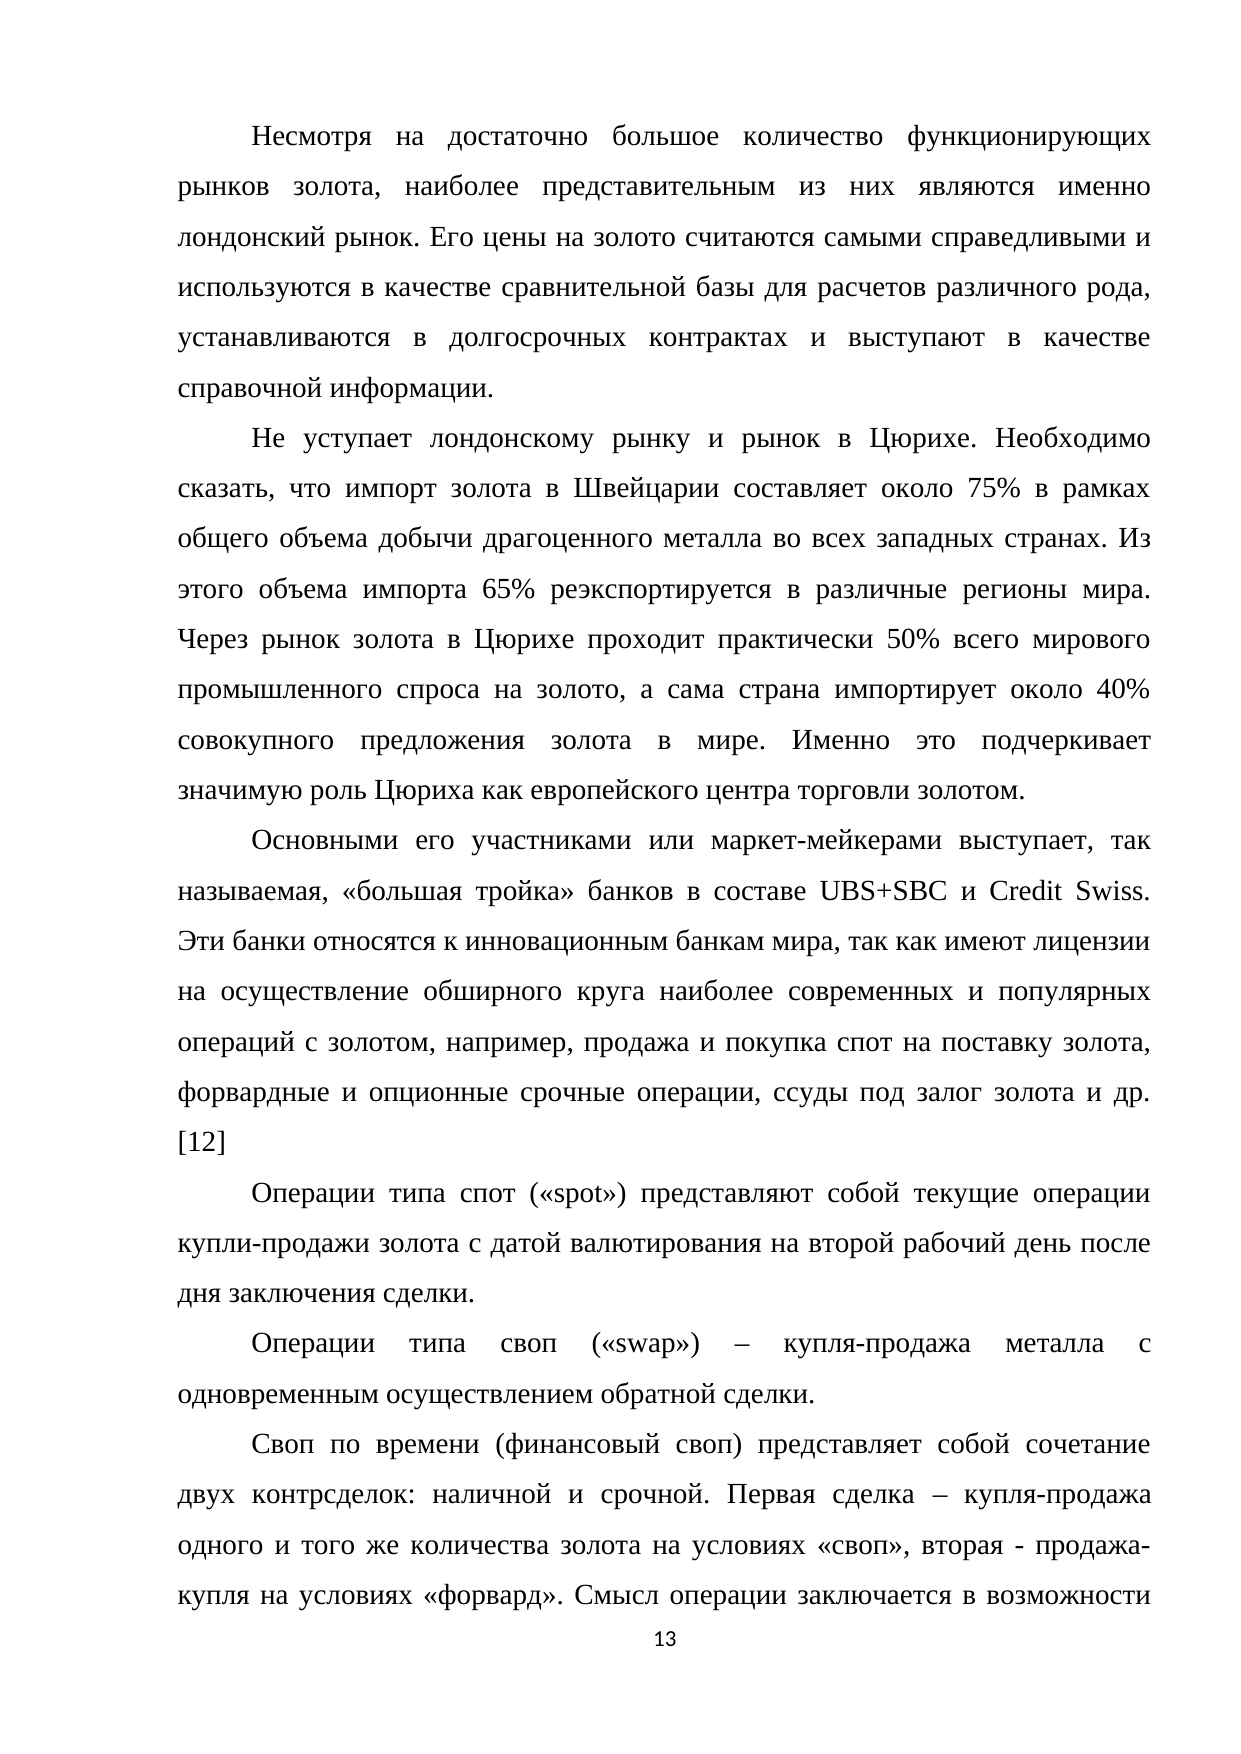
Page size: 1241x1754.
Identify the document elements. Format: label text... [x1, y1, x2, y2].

text Основными его участниками или маркет-мейкерами выступает, так называемая, «большая тройка» банков в составе UBS+SBC и Credit Swiss. Эти банки относятся к инновационным банкам мира, так как имеют лицензии на осуществление обширного круга наиболее современных и популярных операций с золотом, например, продажа и покупка спот на поставку золота, форвардные и опционные срочные операции, ссуды под залог золота и др. [12] [177, 822, 1152, 1158]
text Операции типа своп («swap») – купля-продажа металла с одновременным осуществлением обратной сделки. [177, 1326, 1152, 1409]
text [177, 1426, 1152, 1611]
text Несмотря на достаточно большое количество функционирующих рынков золота, наиболее представительным из них являются именно лондонский рынок. Его цены на золото считаются самыми справедливыми и используются в качестве сравнительной базы для расчетов различного рода, устанавливаются в долгосрочных контрактах и выступают в качестве справочной информации. [177, 118, 1152, 403]
text Не уступает лондонскому рынку и рынок в Цюрихе. Необходимо сказать, что импорт золота в Швейцарии составляет около 75% в рамках общего объема добычи драгоценного металла во всех западных странах. Из этого объема импорта 65% реэкспортируется в различные регионы мира. Через рынок золота в Цюрихе проходит практически 50% всего мирового промышленного спроса на золото, а сама страна импортирует около 40% совокупного предложения золота в мире. Именно это подчеркивает значимую роль Цюриха как европейского центра торговли золотом. [177, 420, 1152, 806]
text Операции типа спот («spot») представляют собой текущие операции купли-продажи золота с датой валютирования на второй рабочий день после дня заключения сделки. [177, 1175, 1152, 1309]
